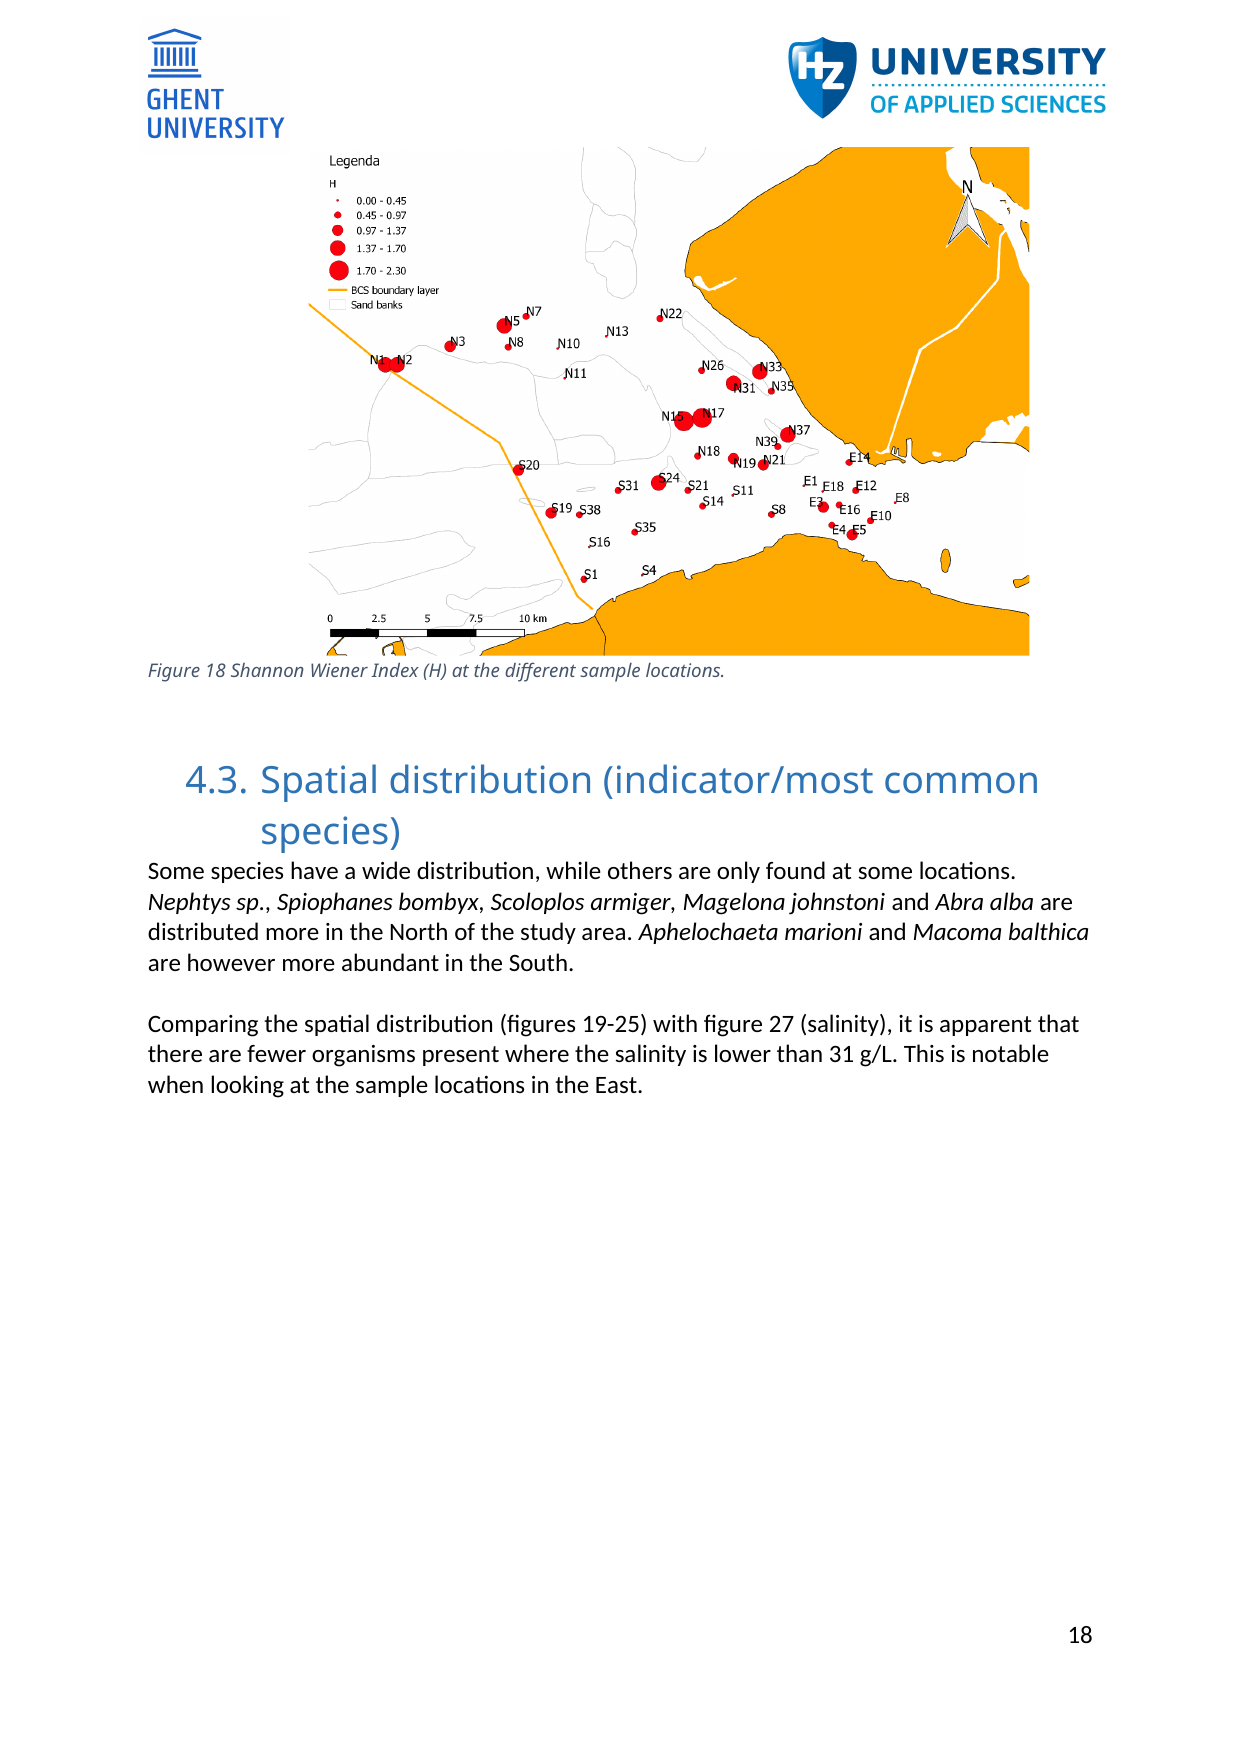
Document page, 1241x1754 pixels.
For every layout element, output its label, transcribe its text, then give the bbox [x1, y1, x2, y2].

text Figure 18 Shannon Wiener Index (H) at the different sample locations. [148, 657, 1093, 683]
picture [308, 147, 1030, 658]
picture [777, 36, 1119, 134]
picture [140, 17, 290, 155]
text Comparing the spatial distribution (figures 19-25) with figure 27 (salinity), it is apparent that there are fewer organisms present where the salinity is lower than 31 g/L. This is notable when looking at the sample locations in the East. [148, 1008, 1093, 1099]
subtitle Spatial distribution (indicator/most common species) [185, 753, 1093, 855]
text Some species have a wide distribution, while others are only found at some locations. Nephtys sp., Spiophanes bombyx, Scoloplos armiger, Magelona johnstoni and Abra alba are distributed more in the North of the study area. Aphelochaeta marioni and Macoma balthica are however more abundant in the South. [148, 855, 1093, 977]
